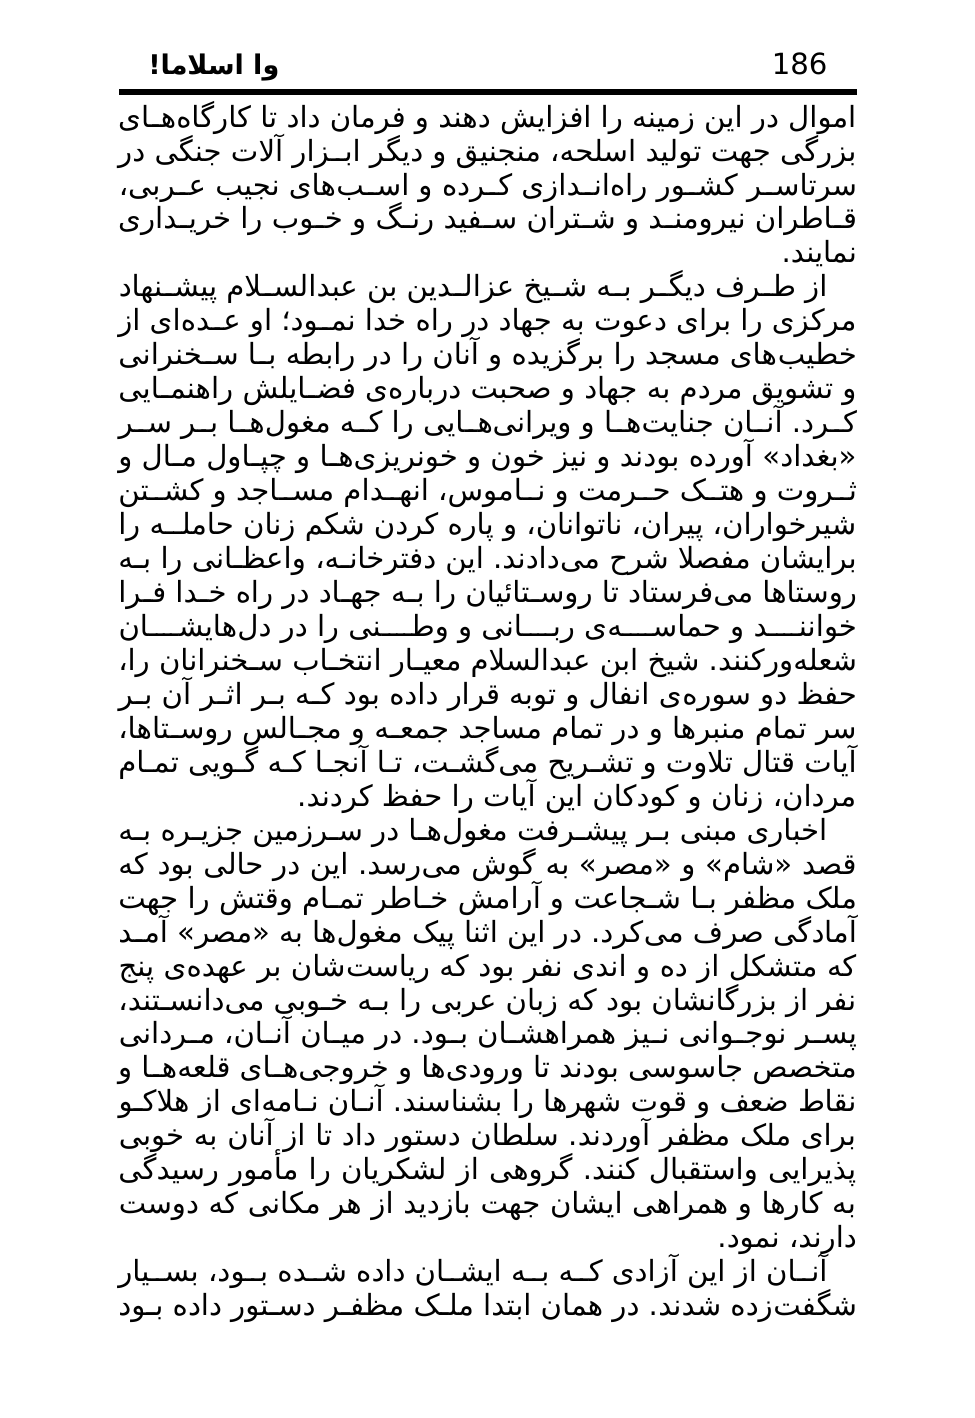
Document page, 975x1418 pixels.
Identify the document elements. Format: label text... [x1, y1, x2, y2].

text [118, 1254, 857, 1322]
text اخباری مبنی بر پیشرفت مغول‌ها در سرزمین جزیره به قصد «شام» و «مصر» به گوش می‌رسد. این در حالی بود که ملک مظفر با شجاعت و آرامش خاطر تمام وقتش را جهت آمادگی صرف می‌کرد. در این اثنا پیک مغول‌ها به «مصر» آمد که متشکل از ده و اندی نفر بود که ریاست‌شان بر عهده‌ی پنج نفر از بزرگانشان بود که زبان عربی را به خوبی می‌دانستند، پسر نوجوانی نیز همراهشان بود. در میان آنان، مردانی متخصص جاسوسی بودند تا ورودی‌ها و خروجی‌های قلعه‌ها و نقاط ضعف و قوت شهرها را بشناسند. آنان نامه‌ای از هلاکو برای ملک مظفر آوردند. سلطان دستور داد تا از آنان به خوبی پذیرایی واستقبال کنند. گروهی از لشکریان را مأمور رسیدگی به کارها و همراهی ایشان جهت بازدید از هر مکانی که دوست دارند، نمود. [118, 813, 857, 1254]
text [118, 100, 857, 270]
text از طرف دیگر به شیخ عزالدین بن عبدالسلام پیشنهاد مرکزی را برای دعوت به جهاد در راه خدا نمود؛ او عده‌ای از خطیب‌های مسجد را برگزیده و آنان را در رابطه با سخنرانی و تشویق مردم به جهاد و صحبت درباره‌ی فضایلش راهنمایی کرد. آنان جنایت‌ها و ویرانی‌هایی را که مغول‌ها بر سر «بغداد» آورده بودند و نیز خون و خونریزی‌ها و چپاول مال و ثروت و هتک حرمت و ناموس، انهدام مساجد و کشتن شیرخواران، پیران، ناتوانان، و پاره کردن شکم زنان حامله را برایشان مفصلا شرح می‌دادند. این دفترخانه، واعظانی را به روستاها می‌فرستاد تا روستائیان را به جهاد در راه خدا فرا ‌خوانند و حماسه‌ی ربانی و وطنی را در دل‌هایشان شعله‌ور‌کنند. شیخ ابن عبدالسلام معیار انتخاب سخنرانان را، حفظ دو سوره‌ی انفال و توبه قرار داده بود که بر اثر آن بر سر تمام منبرها و در تمام مساجد جمعه و مجالس روستاها، آیات قتال تلاوت و تشریح می‌گشت، تا آنجا که گویی تمام مردان، زنان و کودکان این آیات را حفظ کردند. [118, 270, 857, 813]
